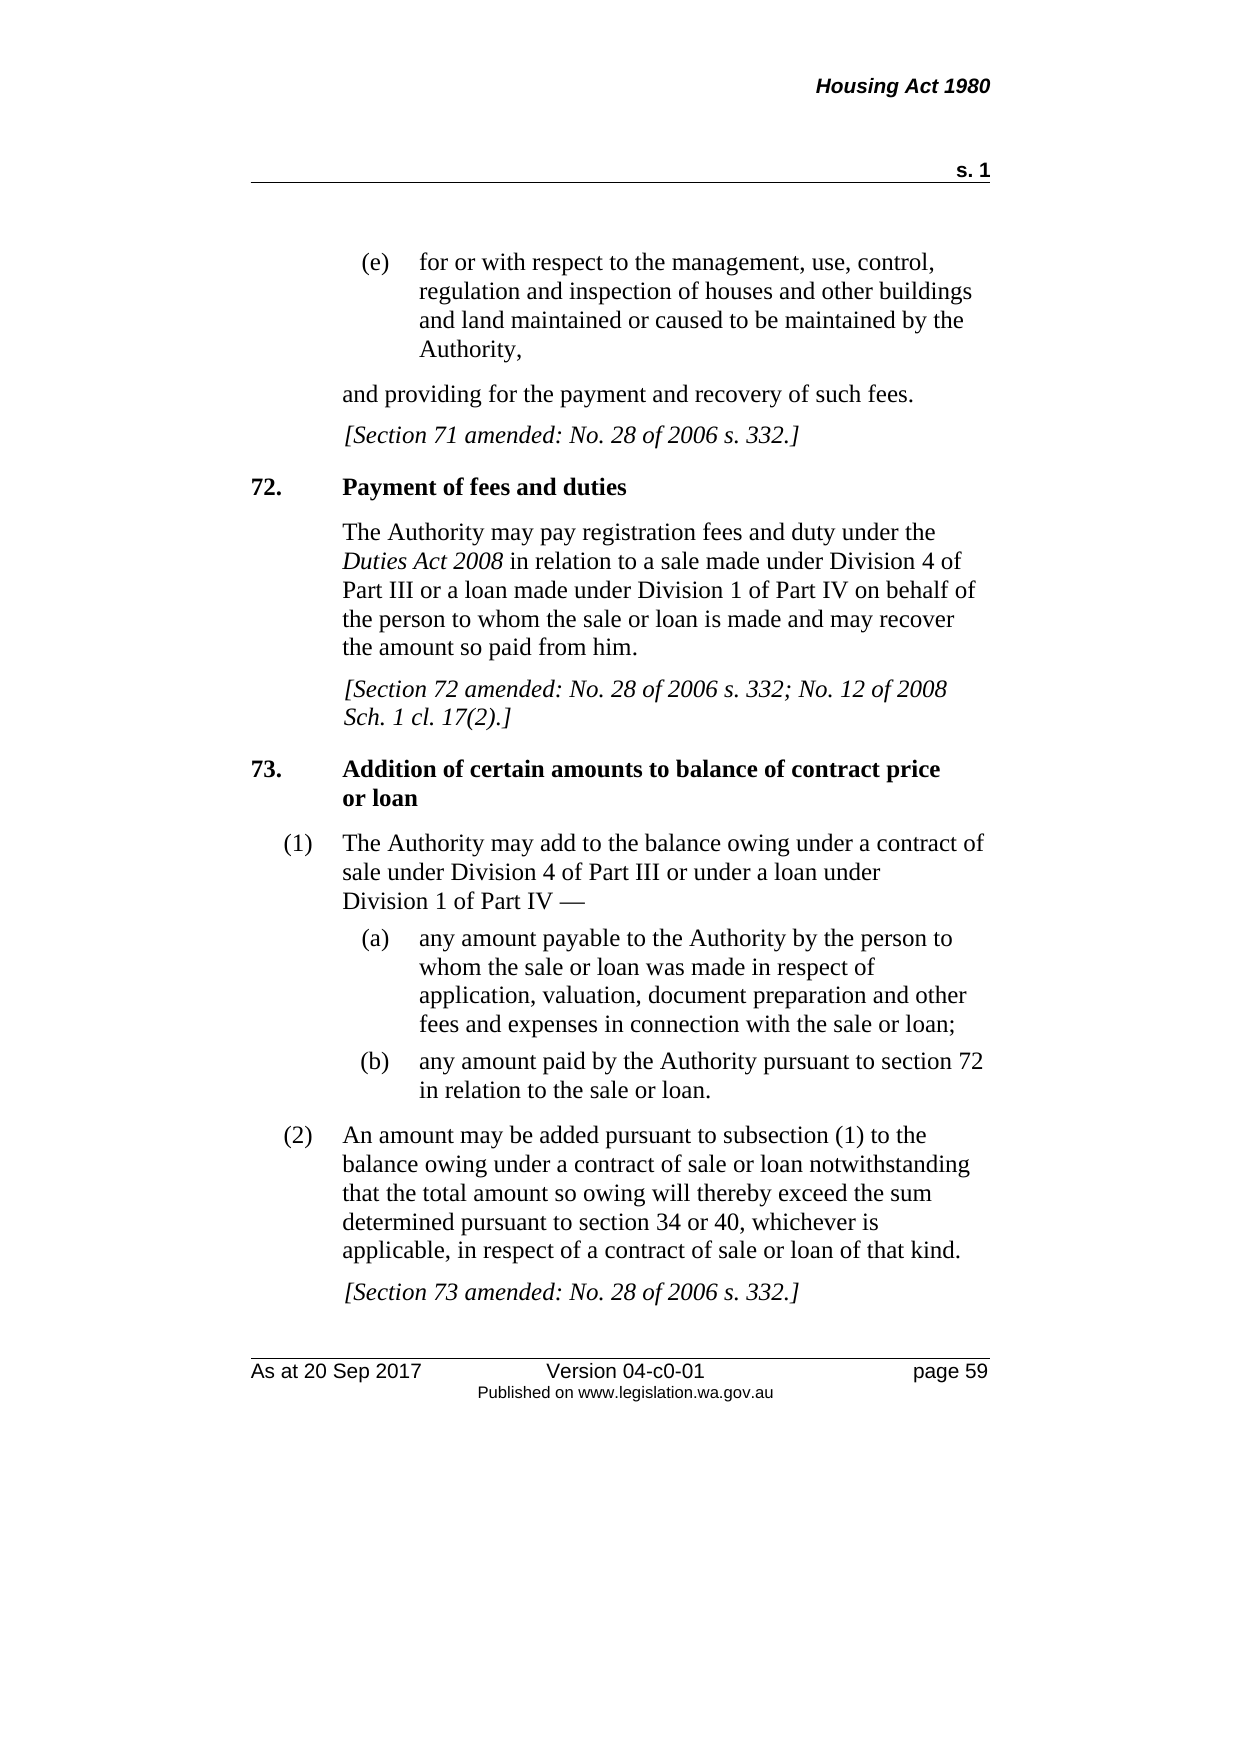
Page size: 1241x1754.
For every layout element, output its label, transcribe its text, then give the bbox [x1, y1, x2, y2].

text [Section 71 amended: No. 28 of 2006 s. 332.] [251, 420, 990, 449]
text (2) An amount may be added pursuant to subsection (1) to the balance owing under a contract of sale or loan notwithstanding that the total amount so owing will thereby exceed the sum determined pursuant to section 34 or 40, whichever is applicable, in respect of a contract of sale or loan of that kind. [251, 1120, 990, 1264]
subtitle 73. Addition of certain amounts to balance of contract price or loan [251, 754, 990, 812]
text (b) any amount paid by the Authority pursuant to section 72 in relation to the sale or loan. [251, 1046, 990, 1104]
text The Authority may pay registration fees and duty under the Duties Act 2008 in relation to a sale made under Division 4 of Part III or a loan made under Division 1 of Part IV on behalf of the person to whom the sale or loan is made and may recover the amount so paid from him. [251, 517, 990, 661]
text [Section 72 amended: No. 28 of 2006 s. 332; No. 12 of 2008 Sch. 1 cl. 17(2).] [251, 674, 990, 731]
text (a) any amount payable to the Authority by the person to whom the sale or loan was made in respect of application, valuation, document preparation and other fees and expenses in connection with the sale or loan; [251, 923, 990, 1038]
text (e) for or with respect to the management, use, control, regulation and inspection of houses and other buildings and land maintained or caused to be maintained by the Authority, [251, 247, 990, 362]
subtitle 72. Payment of fees and duties [251, 472, 990, 501]
text [Section 73 amended: No. 28 of 2006 s. 332.] [251, 1277, 990, 1305]
text and providing for the payment and recovery of such fees. [251, 379, 990, 408]
text (1) The Authority may add to the balance owing under a contract of sale under Division 4 of Part III or under a loan under Division 1 of Part IV — [251, 828, 990, 914]
